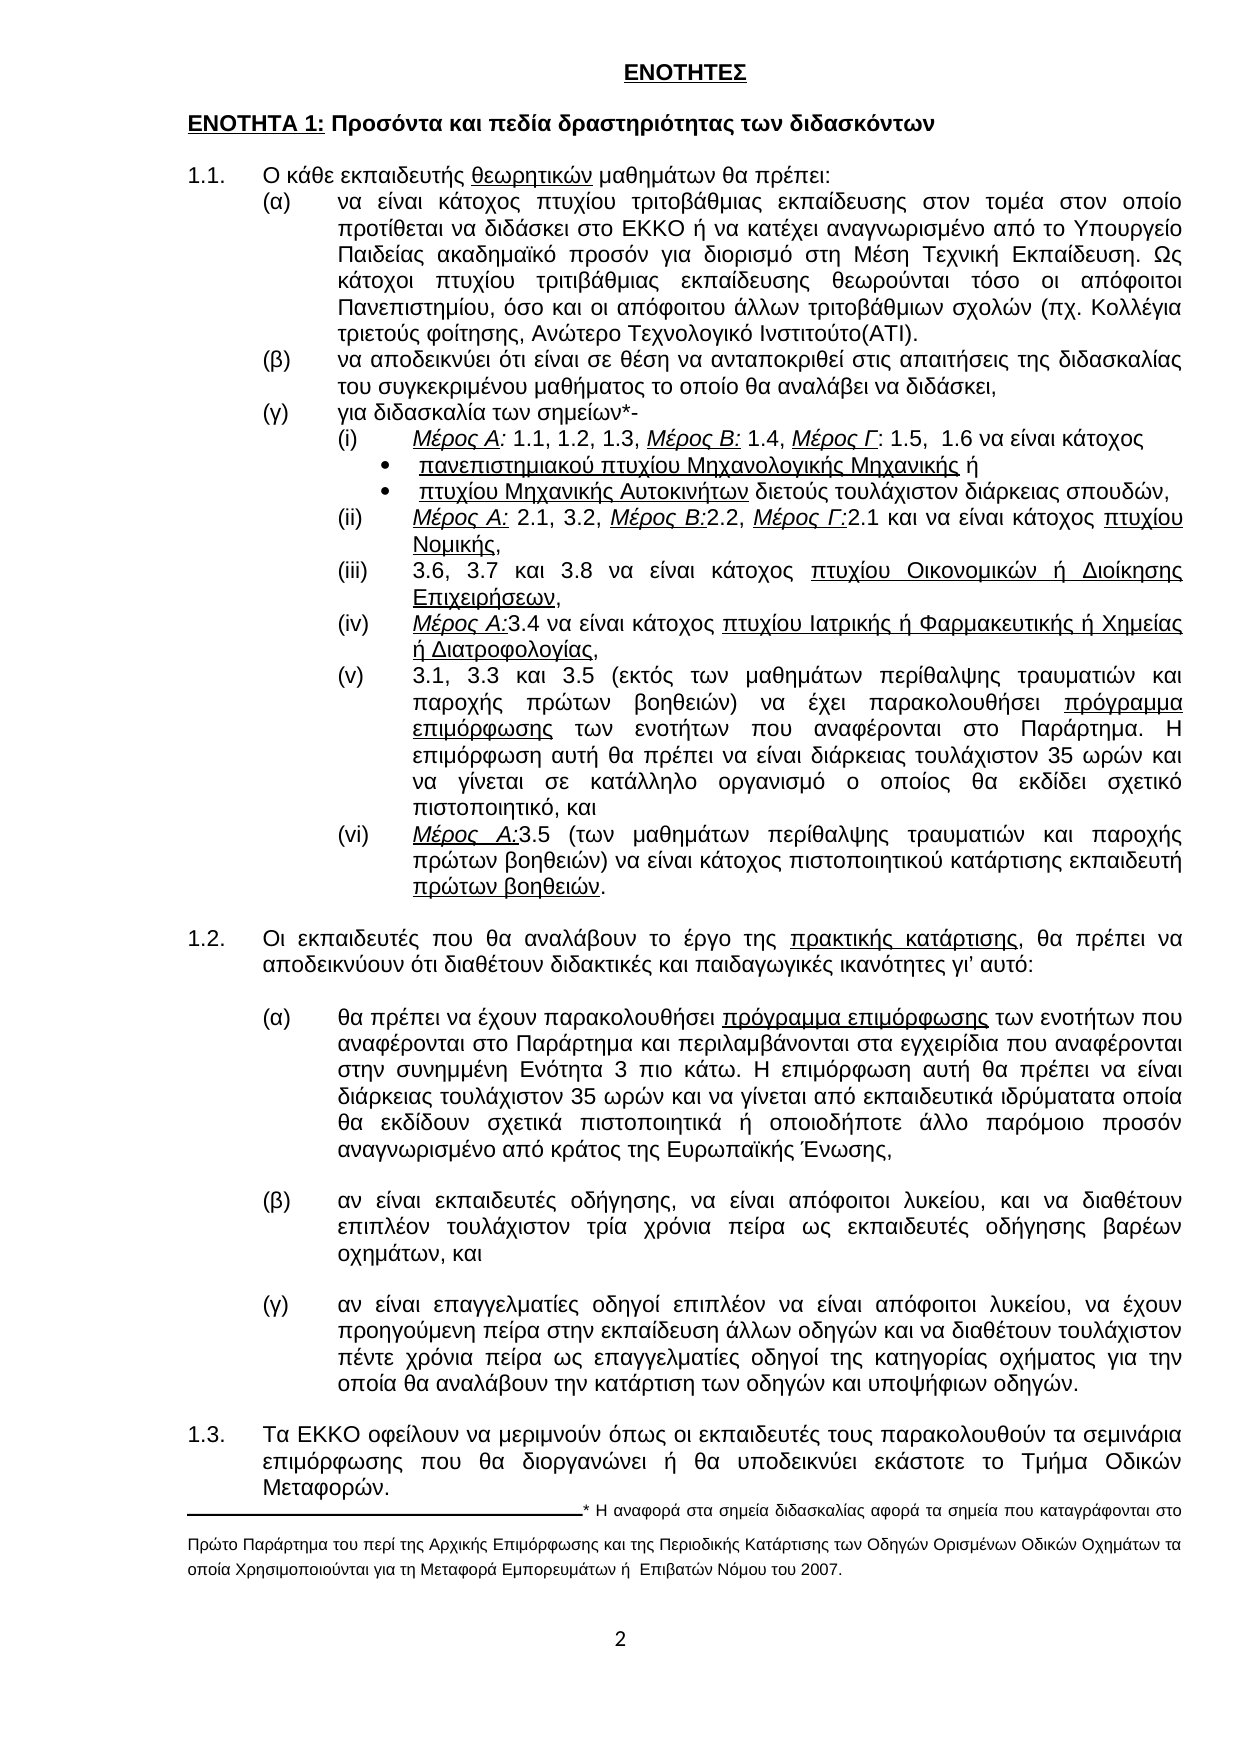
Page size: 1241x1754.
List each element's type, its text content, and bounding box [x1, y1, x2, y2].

list Οι εκπαιδευτές που θα αναλάβουν το έργο της πρακτικής κατάρτισης, θα πρέπει να αποδεικνύουν ότι διαθέτουν διδακτικές και παιδαγωγικές ικανότητες γι’ αυτό: [187, 925, 1183, 977]
list πτυχίου Μηχανικής Αυτοκινήτων διετούς τουλάχιστον διάρκειας σπουδών, [381, 478, 1183, 504]
list ΕΝΟΤΗΤΑ 1: Προσόντα και πεδία δραστηριότητας των διδασκόντων [187, 110, 1183, 137]
list (β) να αποδεικνύει ότι είναι σε θέση να ανταποκριθεί στις απαιτήσεις της διδασκαλίας του συγκεκριμένου μαθήματος το οποίο θα αναλάβει να διδάσκει, [262, 346, 1183, 399]
text * Η αναφορά στα σημεία διδασκαλίας αφορά τα σημεία που καταγράφονται στο Πρώτο Παράρτημα του περί της Αρχικής Επιμόρφωσης και της Περιοδικής Κατάρτισης των Οδηγών Ορισμένων Οδικών Οχημάτων τα οποία Χρησιμοποιούνται για τη Μεταφορά Εμπορευμάτων ή Επιβατών Νόμου του 2007. [187, 1500, 1183, 1578]
list (α) θα πρέπει να έχουν παρακολουθήσει πρόγραμμα επιμόρφωσης των ενοτήτων που αναφέρονται στο Παράρτημα και περιλαμβάνονται στα εγχειρίδια που αναφέρονται στην συνημμένη Ενότητα 3 πιο κάτω. Η επιμόρφωση αυτή θα πρέπει να είναι διάρκειας τουλάχιστον 35 ωρών και να γίνεται από εκπαιδευτικά ιδρύματατα οποία θα εκδίδουν σχετικά πιστοποιητικά ή οποιοδήποτε άλλο παρόμοιο προσόν αναγνωρισμένο από κράτος της Ευρωπαϊκής Ένωσης, [262, 1004, 1183, 1162]
list Ο κάθε εκπαιδευτής θεωρητικών μαθημάτων θα πρέπει: [187, 162, 1183, 188]
list (β) αν είναι εκπαιδευτές οδήγησης, να είναι απόφοιτοι λυκείου, και να διαθέτουν επιπλέον τουλάχιστον τρία χρόνια πείρα ως εκπαιδευτές οδήγησης βαρέων οχημάτων, και [262, 1187, 1183, 1266]
list (α) να είναι κάτοχος πτυχίου τριτοβάθμιας εκπαίδευσης στον τομέα στον οποίο προτίθεται να διδάσκει στο ΕΚΚΟ ή να κατέχει αναγνωρισμένο από το Υπουργείο Παιδείας ακαδημαϊκό προσόν για διορισμό στη Μέση Τεχνική Εκπαίδευση. Ως κάτοχοι πτυχίου τριτιβάθμιας εκπαίδευσης θεωρούνται τόσο οι απόφοιτοι Πανεπιστημίου, όσο και οι απόφοιτου άλλων τριτοβάθμιων σχολών (πχ. Κολλέγια τριετούς φοίτησης, Ανώτερο Τεχνολογικό Ινστιτούτο(ΑΤΙ). [262, 188, 1183, 346]
list ΕΝΟΤΗΤΕΣ [187, 59, 1183, 85]
list (v) 3.1, 3.3 και 3.5 (εκτός των μαθημάτων περίθαλψης τραυματιών και παροχής πρώτων βοηθειών) να έχει παρακολουθήσει πρόγραμμα επιμόρφωσης των ενοτήτων που αναφέρονται στο Παράρτημα. Η επιμόρφωση αυτή θα πρέπει να είναι διάρκειας τουλάχιστον 35 ωρών και να γίνεται σε κατάλληλο οργανισμό ο οποίος θα εκδίδει σχετικό πιστοποιητικό, και [337, 662, 1183, 821]
list (iii) 3.6, 3.7 και 3.8 να είναι κάτοχος πτυχίου Οικονομικών ή Διοίκησης Επιχειρήσεων, [337, 557, 1183, 610]
list (ii) Μέρος Α: 2.1, 3.2, Μέρος Β:2.2, Μέρος Γ:2.1 και να είναι κάτοχος πτυχίου Νομικής, [337, 504, 1183, 557]
list (γ) για διδασκαλία των σημείων*- [262, 399, 1183, 425]
list (i) Μέρος Α: 1.1, 1.2, 1.3, Μέρος Β: 1.4, Μέρος Γ: 1.5, 1.6 να είναι κάτοχος [337, 425, 1183, 452]
list (iv) Μέρος Α:3.4 να είναι κάτοχος πτυχίου Ιατρικής ή Φαρμακευτικής ή Χημείας ή Διατροφολογίας, [337, 610, 1183, 662]
list πανεπιστημιακού πτυχίου Μηχανολογικής Μηχανικής ή [381, 452, 1183, 478]
list (γ) αν είναι επαγγελματίες οδηγοί επιπλέον να είναι απόφοιτοι λυκείου, να έχουν προηγούμενη πείρα στην εκπαίδευση άλλων οδηγών και να διαθέτουν τουλάχιστον πέντε χρόνια πείρα ως επαγγελματίες οδηγοί της κατηγορίας οχήματος για την οποία θα αναλάβουν την κατάρτιση των οδηγών και υποψήφιων οδηγών. [262, 1291, 1183, 1396]
list (vi) Μέρος Α:3.5 (των μαθημάτων περίθαλψης τραυματιών και παροχής πρώτων βοηθειών) να είναι κάτοχος πιστοποιητικού κατάρτισης εκπαιδευτή πρώτων βοηθειών. [337, 821, 1183, 900]
list Τα ΕΚΚΟ οφείλουν να μεριμνούν όπως οι εκπαιδευτές τους παρακολουθούν τα σεμινάρια επιμόρφωσης που θα διοργανώνει ή θα υποδεικνύει εκάστοτε το Τμήμα Οδικών Μεταφορών. [187, 1421, 1183, 1500]
